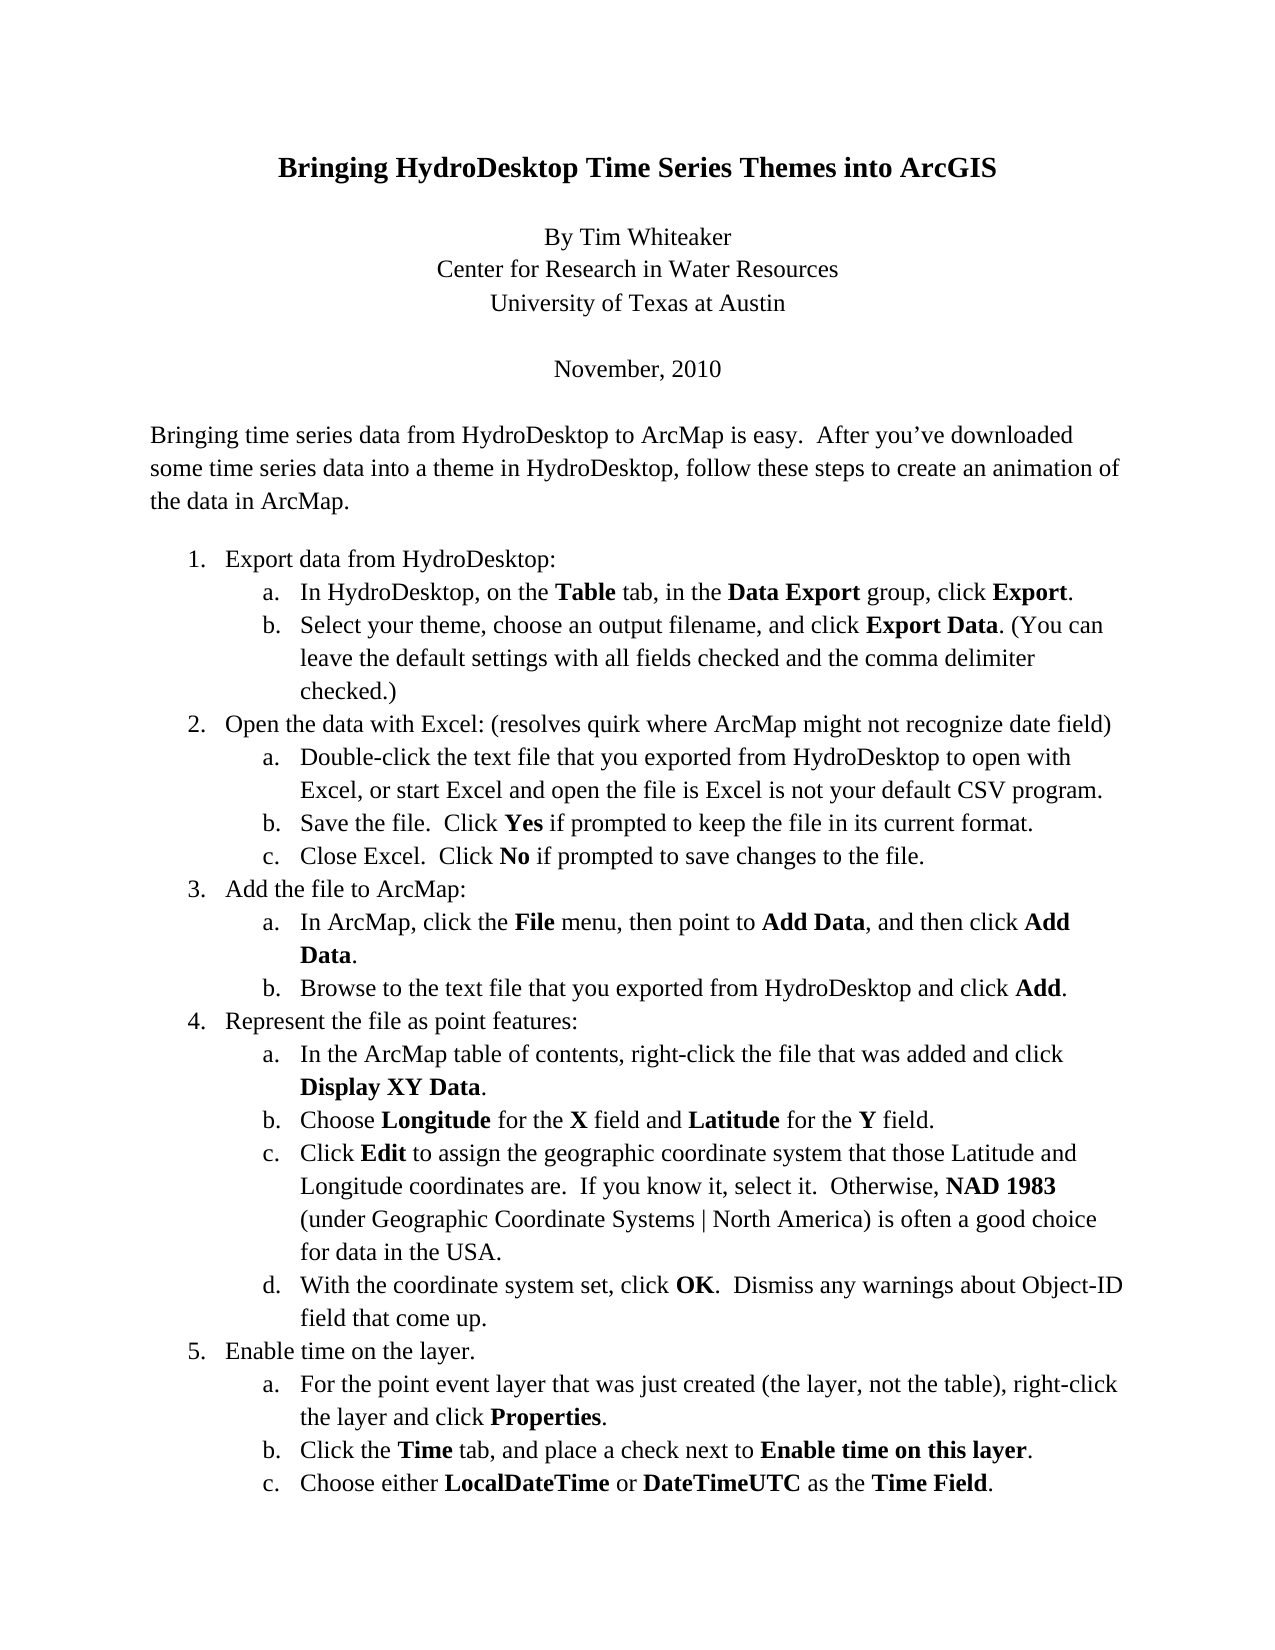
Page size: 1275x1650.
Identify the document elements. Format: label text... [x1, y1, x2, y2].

list In ArcMap, click the File menu, then point to Add Data, and then click Add Data. [262, 907, 1125, 969]
text Bringing HydroDesktop Time Series Themes into ArcGIS [150, 150, 1125, 183]
list For the point event layer that was just created (the layer, not the table), right-click the layer and click Properties. [262, 1369, 1125, 1431]
list Represent the file as point features: [187, 1006, 1125, 1035]
list Enable time on the layer. [187, 1336, 1125, 1365]
list Close Excel. Click No if prompted to save changes to the file. [262, 841, 1125, 870]
text University of Texas at Austin [150, 288, 1125, 316]
list In the ArcMap table of contents, right-click the file that was added and click Display XY Data. [262, 1039, 1125, 1101]
list Choose Longitude for the X field and Latitude for the Y field. [262, 1105, 1125, 1134]
text Bringing time series data from HydroDesktop to ArcMap is easy. After you’ve downloaded some time series data into a theme in HydroDesktop, follow these steps to create an animation of the data in ArcMap. [150, 420, 1125, 514]
list In HydroDesktop, on the Table tab, in the Data Export group, click Export. [262, 577, 1125, 606]
list With the coordinate system set, click OK. Dismiss any warnings about Object-ID field that come up. [262, 1270, 1125, 1332]
text By Tim Whiteaker [150, 222, 1125, 250]
list Choose either LocalDateTime or DateTimeUTC as the Time Field. [262, 1468, 1125, 1497]
list Add the file to ArcMap: [187, 874, 1125, 903]
list Browse to the text file that you exported from HydroDesktop and click Add. [262, 973, 1125, 1002]
list Select your theme, choose an output filename, and click Export Data. (You can leave the default settings with all fields checked and the comma delimiter checked.) [262, 610, 1125, 704]
list Open the data with Excel: (resolves quirk where ArcMap might not recognize date field) [187, 709, 1125, 738]
list Click the Time tab, and place a check next to Enable time on this layer. [262, 1435, 1125, 1464]
list Double-click the text file that you exported from HydroDesktop to open with Excel, or start Excel and open the file is Excel is not your default CSV program. [262, 742, 1125, 804]
list Click Edit to assign the geographic coordinate system that those Latitude and Longitude coordinates are. If you know it, select it. Otherwise, NAD 1983 (under Geographic Coordinate Systems | North America) is often a good choice for data in the USA. [262, 1138, 1125, 1266]
text November, 2010 [150, 354, 1125, 382]
text Center for Research in Water Resources [150, 254, 1125, 283]
list Export data from HydroDesktop: [187, 544, 1125, 572]
list Save the file. Click Yes if prompted to keep the file in its current format. [262, 808, 1125, 837]
